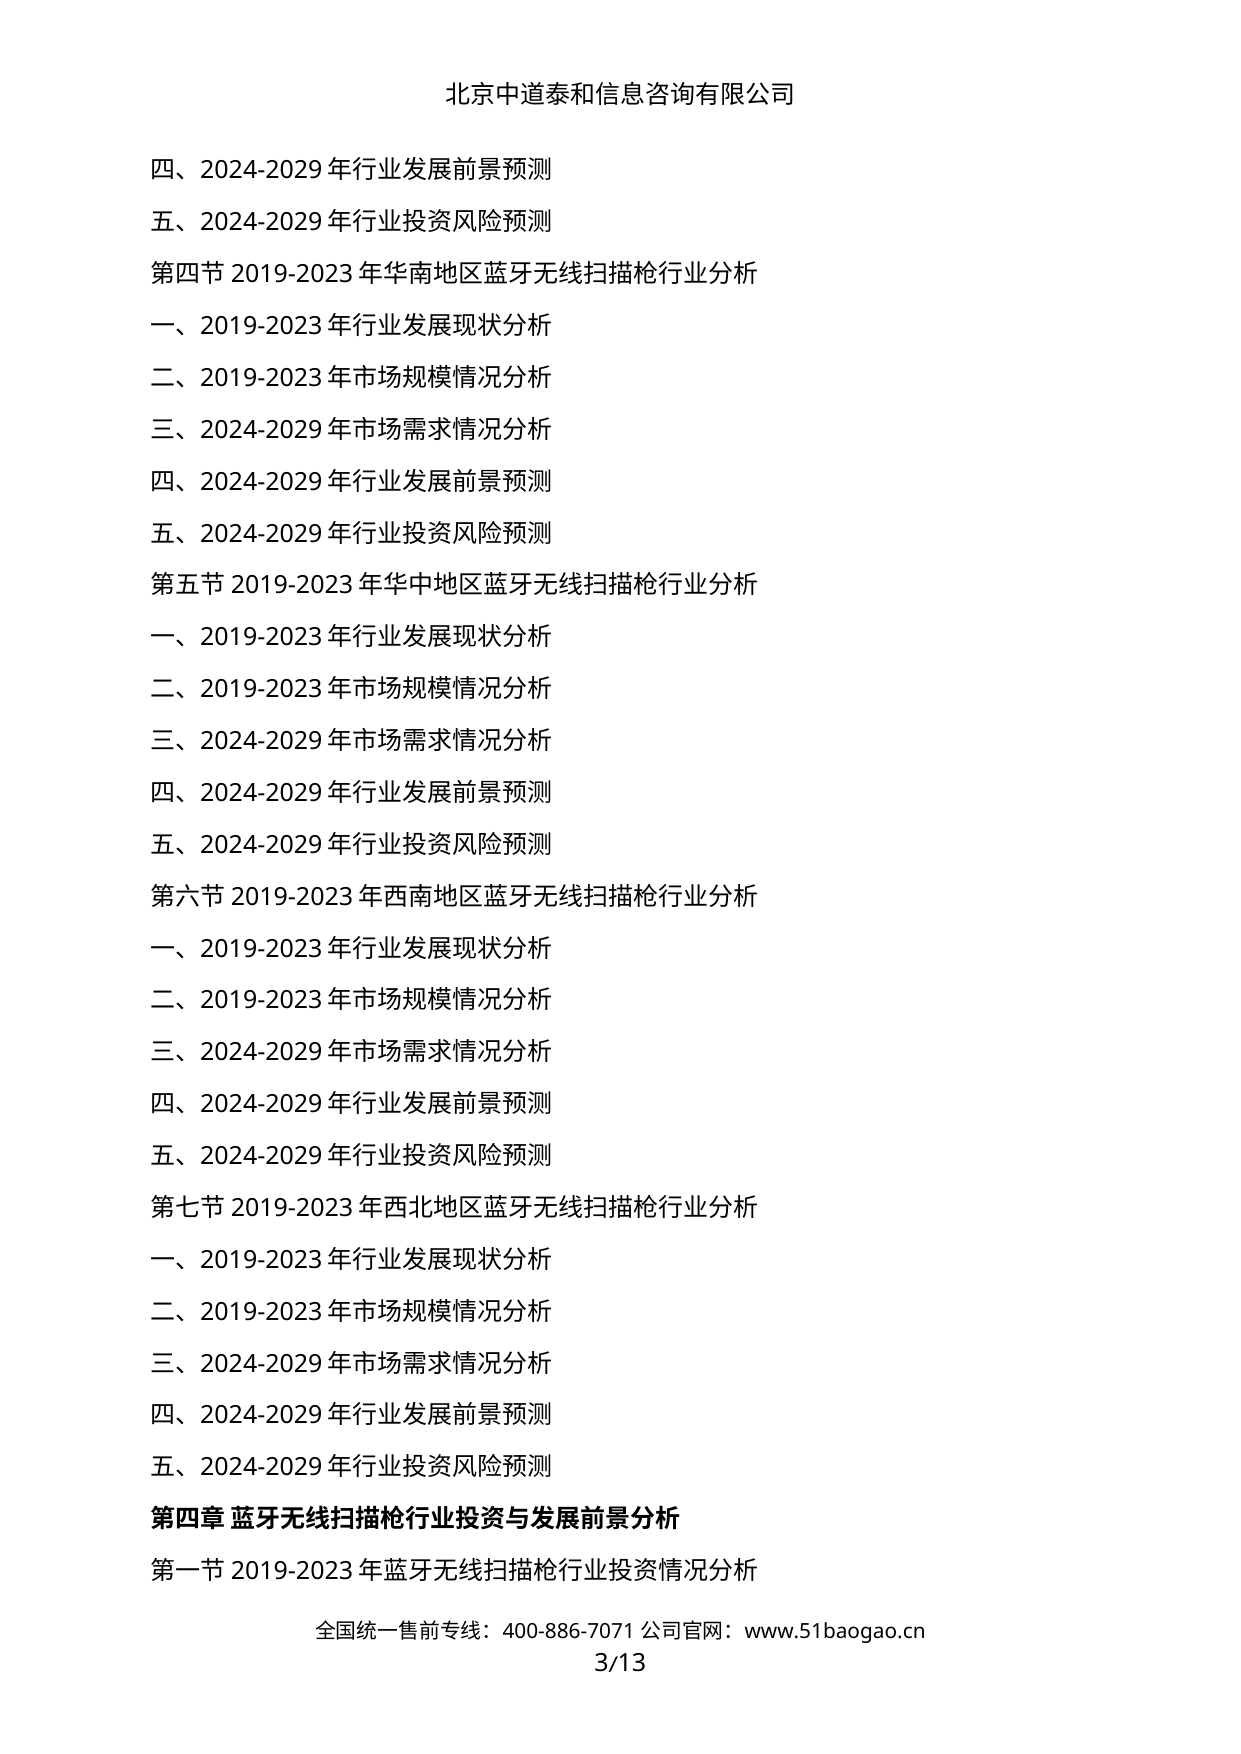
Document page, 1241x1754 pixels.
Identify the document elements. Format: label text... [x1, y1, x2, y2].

text 四、2024-2029年行业发展前景预测 [150, 1395, 1090, 1431]
text 五、2024-2029年行业投资风险预测 [150, 1136, 1090, 1172]
text 五、2024-2029年行业投资风险预测 [150, 1447, 1090, 1483]
text 第一节 2019-2023年蓝牙无线扫描枪行业投资情况分析 [150, 1551, 1090, 1587]
text 三、2024-2029年市场需求情况分析 [150, 409, 1090, 446]
text 第四章 蓝牙无线扫描枪行业投资与发展前景分析 [150, 1499, 1090, 1535]
text 一、2019-2023年行业发展现状分析 [150, 306, 1090, 342]
text 四、2024-2029年行业发展前景预测 [150, 461, 1090, 497]
text 一、2019-2023年行业发展现状分析 [150, 928, 1090, 964]
text 第五节 2019-2023年华中地区蓝牙无线扫描枪行业分析 [150, 565, 1090, 601]
text 四、2024-2029年行业发展前景预测 [150, 150, 1090, 186]
text 五、2024-2029年行业投资风险预测 [150, 513, 1090, 549]
text 二、2019-2023年市场规模情况分析 [150, 980, 1090, 1016]
text 四、2024-2029年行业发展前景预测 [150, 1084, 1090, 1120]
text 二、2019-2023年市场规模情况分析 [150, 357, 1090, 394]
text 二、2019-2023年市场规模情况分析 [150, 1291, 1090, 1327]
text 第四节 2019-2023年华南地区蓝牙无线扫描枪行业分析 [150, 254, 1090, 290]
text 五、2024-2029年行业投资风险预测 [150, 202, 1090, 238]
text 三、2024-2029年市场需求情况分析 [150, 721, 1090, 757]
text 一、2019-2023年行业发展现状分析 [150, 617, 1090, 653]
text 四、2024-2029年行业发展前景预测 [150, 772, 1090, 809]
text 第七节 2019-2023年西北地区蓝牙无线扫描枪行业分析 [150, 1187, 1090, 1224]
text 二、2019-2023年市场规模情况分析 [150, 669, 1090, 705]
text 三、2024-2029年市场需求情况分析 [150, 1032, 1090, 1068]
text 一、2019-2023年行业发展现状分析 [150, 1239, 1090, 1276]
text 第六节 2019-2023年西南地区蓝牙无线扫描枪行业分析 [150, 876, 1090, 912]
text 三、2024-2029年市场需求情况分析 [150, 1343, 1090, 1379]
text 五、2024-2029年行业投资风险预测 [150, 824, 1090, 861]
